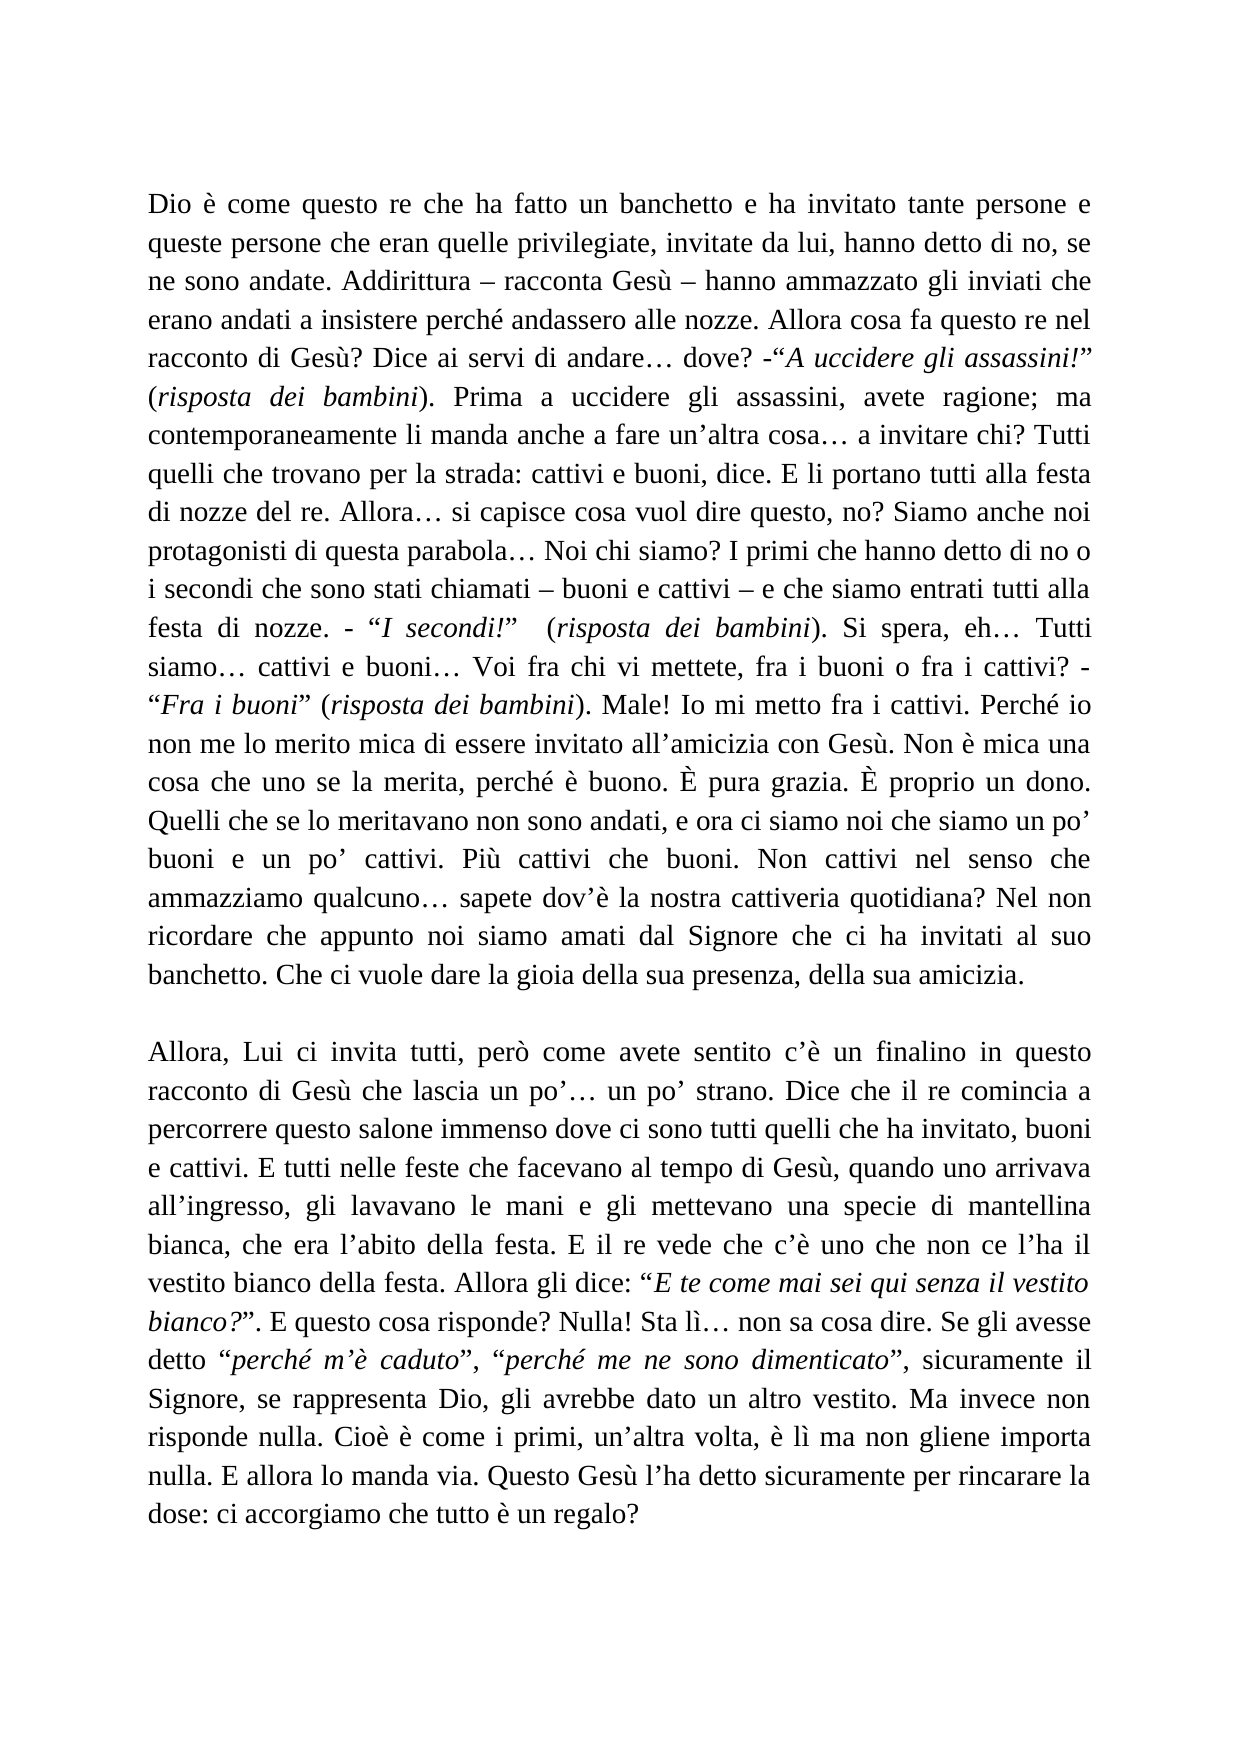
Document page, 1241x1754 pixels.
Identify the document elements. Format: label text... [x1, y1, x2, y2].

text Dio è come questo re che ha fatto un banchetto e ha invitato tante persone e queste persone che eran quelle privilegiate, invitate da lui, hanno detto di no, se ne sono andate. Addirittura – racconta Gesù – hanno ammazzato gli inviati che erano andati a insistere perché andassero alle nozze. Allora cosa fa questo re nel racconto di Gesù? Dice ai servi di andare… dove? -“A uccidere gli assassini!” (risposta dei bambini). Prima a uccidere gli assassini, avete ragione; ma contemporaneamente li manda anche a fare un’altra cosa… a invitare chi? Tutti quelli che trovano per la strada: cattivi e buoni, dice. E li portano tutti alla festa di nozze del re. Allora… si capisce cosa vuol dire questo, no? Siamo anche noi protagonisti di questa parabola… Noi chi siamo? I primi che hanno detto di no o i secondi che sono stati chiamati – buoni e cattivi – e che siamo entrati tutti alla festa di nozze. - “I secondi!” (risposta dei bambini). Si spera, eh… Tutti siamo… cattivi e buoni… Voi fra chi vi mettete, fra i buoni o fra i cattivi? - “Fra i buoni” (risposta dei bambini). Male! Io mi metto fra i cattivi. Perché io non me lo merito mica di essere invitato all’amicizia con Gesù. Non è mica una cosa che uno se la merita, perché è buono. È pura grazia. È proprio un dono. Quelli che se lo meritavano non sono andati, e ora ci siamo noi che siamo un po’ buoni e un po’ cattivi. Più cattivi che buoni. Non cattivi nel senso che ammazziamo qualcuno… sapete dov’è la nostra cattiveria quotidiana? Nel non ricordare che appunto noi siamo amati dal Signore che ci ha invitati al suo banchetto. Che ci vuole dare la gioia della sua presenza, della sua amicizia. [148, 186, 1092, 991]
text Allora, Lui ci invita tutti, però come avete sentito c’è un finalino in questo racconto di Gesù che lascia un po’… un po’ strano. Dice che il re comincia a percorrere questo salone immenso dove ci sono tutti quelli che ha invitato, buoni e cattivi. E tutti nelle feste che facevano al tempo di Gesù, quando uno arrivava all’ingresso, gli lavavano le mani e gli mettevano una specie di mantellina bianca, che era l’abito della festa. E il re vede che c’è uno che non ce l’ha il vestito bianco della festa. Allora gli dice: “E te come mai sei qui senza il vestito bianco?”. E questo cosa risponde? Nulla! Sta lì… non sa cosa dire. Se gli avesse detto “perché m’è caduto”, “perché me ne sono dimenticato”, sicuramente il Signore, se rappresenta Dio, gli avrebbe dato un altro vestito. Ma invece non risponde nulla. Cioè è come i primi, un’altra volta, è lì ma non gliene importa nulla. E allora lo manda via. Questo Gesù l’ha detto sicuramente per rincarare la dose: ci accorgiamo che tutto è un regalo? [148, 1034, 1092, 1530]
